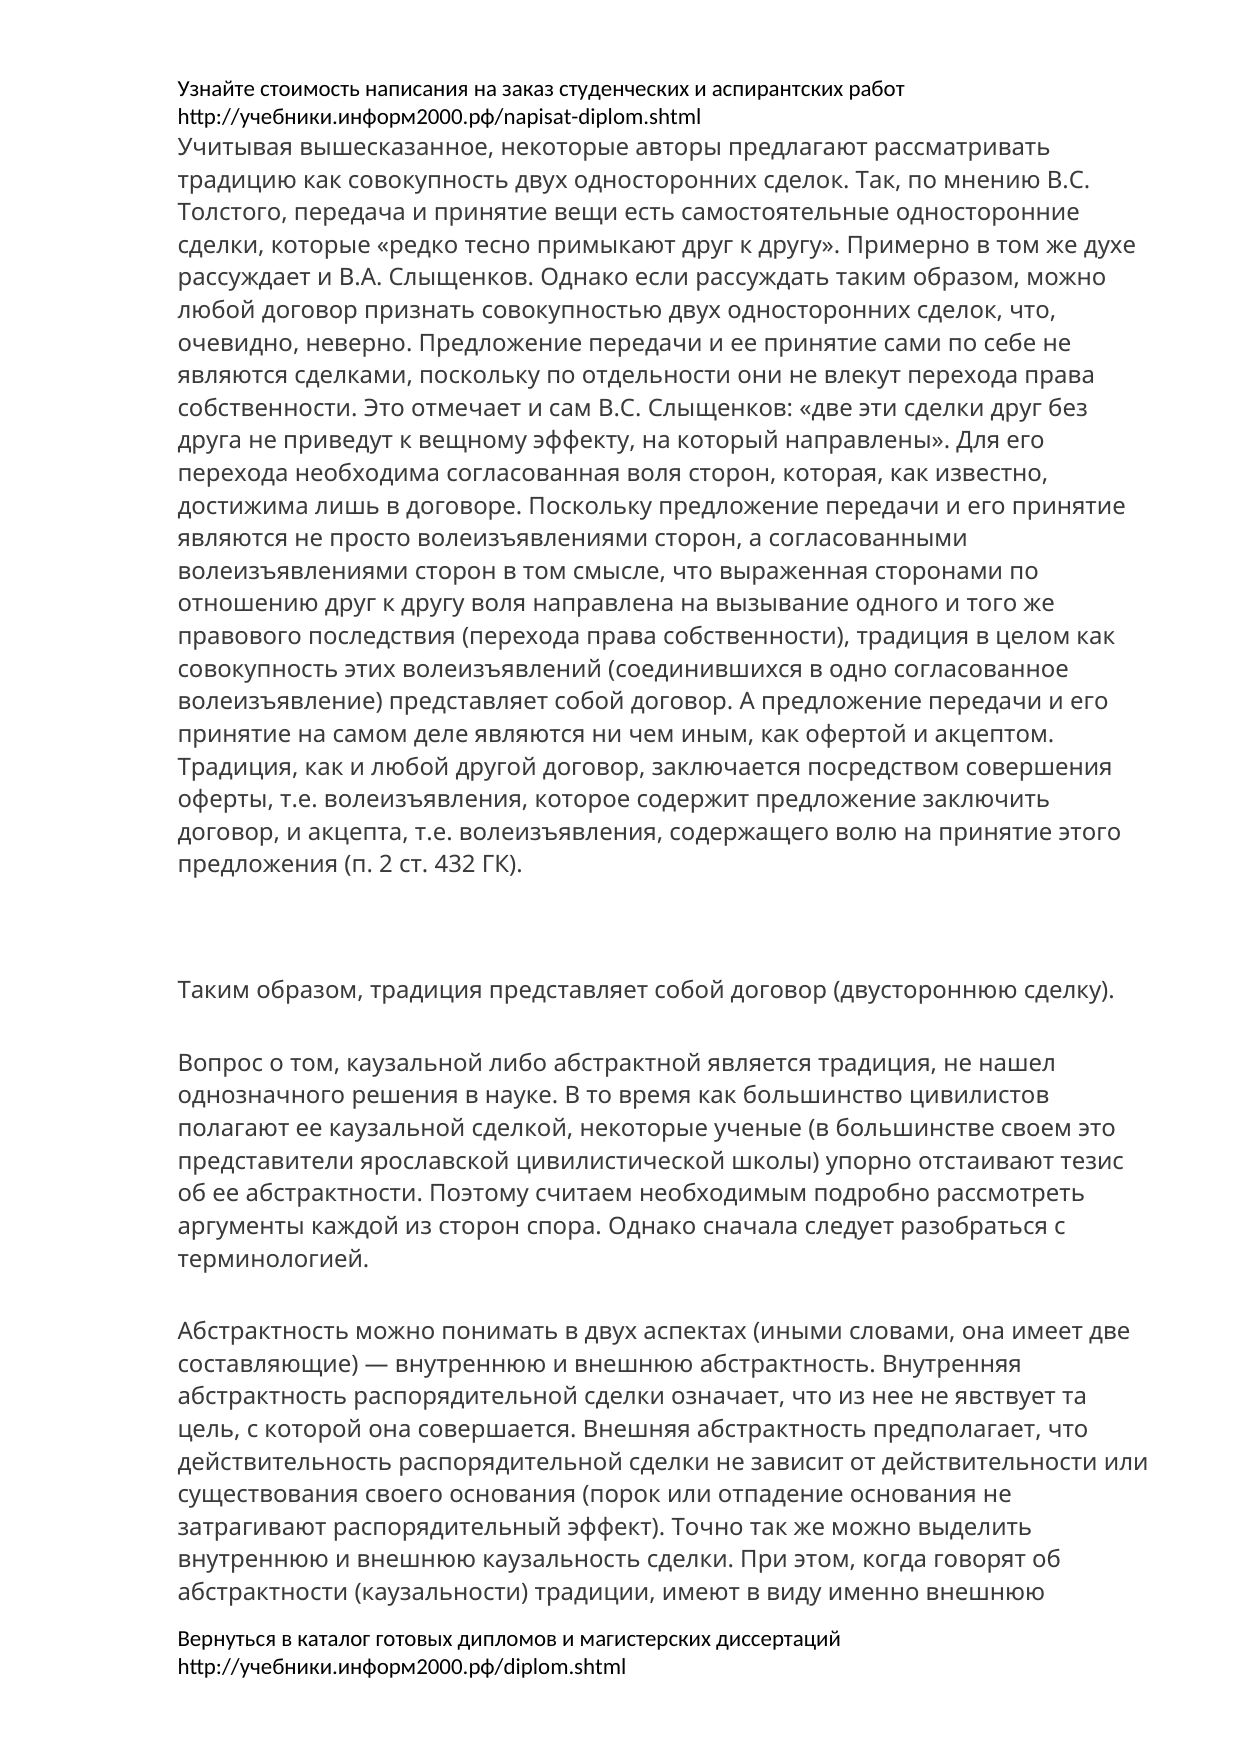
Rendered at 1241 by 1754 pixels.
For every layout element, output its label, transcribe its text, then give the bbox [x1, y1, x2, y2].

text Таким образом, традиция представляет собой договор (двустороннюю сделку). [177, 973, 1152, 1006]
text Вопрос о том, каузальной либо абстрактной является традиция, не нашел однозначного решения в науке. В то время как большинство цивилистов полагают ее каузальной сделкой, некоторые ученые (в большинстве своем это представители ярославской цивилистической школы) упорно отстаивают тезис об ее абстрактности. Поэтому считаем необходимым подробно рассмотреть аргументы каждой из сторон спора. Однако сначала следует разобраться с терминологией. [177, 1046, 1152, 1274]
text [177, 1314, 1152, 1607]
text Учитывая вышесказанное, некоторые авторы предлагают рассматривать традицию как совокупность двух односторонних сделок. Так, по мнению В.С. Толстого, передача и принятие вещи есть самостоятельные односторонние сделки, которые «редко тесно примыкают друг к другу». Примерно в том же духе рассуждает и В.А. Слыщенков. Однако если рассуждать таким образом, можно любой договор признать совокупностью двух односторонних сделок, что, очевидно, неверно. Предложение передачи и ее принятие сами по себе не являются сделками, поскольку по отдельности они не влекут перехода права собственности. Это отмечает и сам В.С. Слыщенков: «две эти сделки друг без друга не приведут к вещному эффекту, на который направлены». Для его перехода необходима согласованная воля сторон, которая, как известно, достижима лишь в договоре. Поскольку предложение передачи и его принятие являются не просто волеизъявлениями сторон, а согласованными волеизъявлениями сторон в том смысле, что выраженная сторонами по отношению друг к другу воля направлена на вызывание одного и того же правового последствия (перехода права собственности), традиция в целом как совокупность этих волеизъявлений (соединившихся в одно согласованное волеизъявление) представляет собой договор. А предложение передачи и его принятие на самом деле являются ни чем иным, как офертой и акцептом. Традиция, как и любой другой договор, заключается посредством совершения оферты, т.е. волеизъявления, которое содержит предложение заключить договор, и акцепта, т.е. волеизъявления, содержащего волю на принятие этого предложения (п. 2 ст. 432 ГК). [177, 130, 1152, 880]
